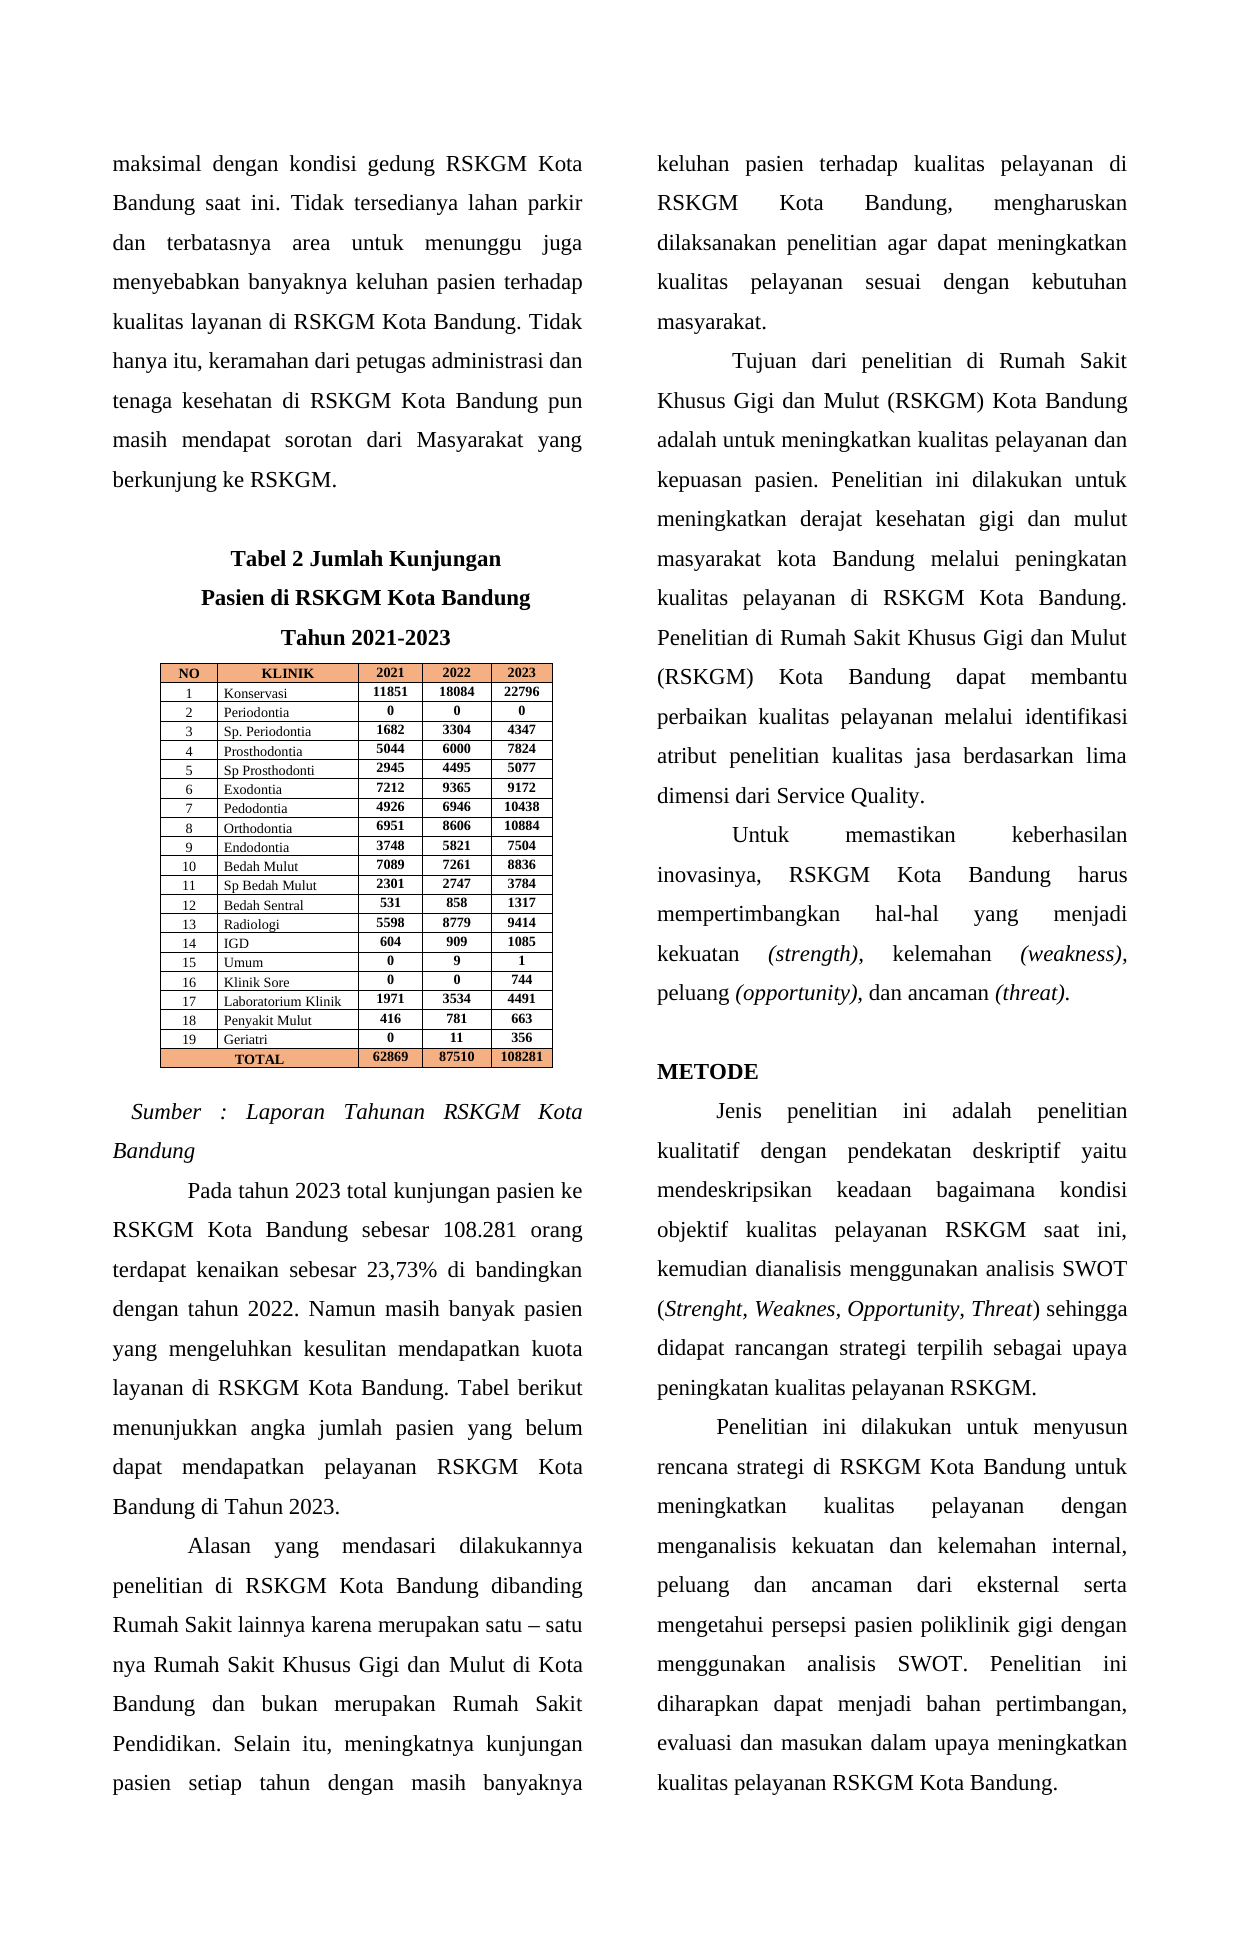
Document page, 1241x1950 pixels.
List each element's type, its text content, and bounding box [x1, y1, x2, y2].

text Untuk memastikan keberhasilan inovasinya, RSKGM Kota Bandung harus mempertimbangkan hal-hal yang menjadi kekuatan (strength), kelemahan (weakness), peluang (opportunity), dan ancaman (threat). [657, 821, 1128, 1005]
text METODE [657, 1058, 1128, 1084]
text Alasan yang mendasari dilakukannya penelitian di RSKGM Kota Bandung dibanding Rumah Sakit lainnya karena merupakan satu – satu nya Rumah Sakit Khusus Gigi dan Mulut di Kota Bandung dan bukan merupakan Rumah Sakit Pendidikan. Selain itu, meningkatnya kunjungan pasien setiap tahun dengan masih banyaknya keluhan pasien terhadap kualitas pelayanan di RSKGM Kota Bandung, mengharuskan dilaksanakan penelitian agar dapat meningkatkan kualitas pelayanan sesuai dengan kebutuhan masyarakat. [657, 150, 1128, 334]
text Penelitian ini dilakukan untuk menyusun rencana strategi di RSKGM Kota Bandung untuk meningkatkan kualitas pelayanan dengan menganalisis kekuatan dan kelemahan internal, peluang dan ancaman dari eksternal serta mengetahui persepsi pasien poliklinik gigi dengan menggunakan analisis SWOT. Penelitian ini diharapkan dapat menjadi bahan pertimbangan, evaluasi dan masukan dalam upaya meningkatkan kualitas pelayanan RSKGM Kota Bandung. [657, 1413, 1128, 1795]
text Alasan yang mendasari dilakukannya penelitian di RSKGM Kota Bandung dibanding Rumah Sakit lainnya karena merupakan satu – satu nya Rumah Sakit Khusus Gigi dan Mulut di Kota Bandung dan bukan merupakan Rumah Sakit Pendidikan. Selain itu, meningkatnya kunjungan pasien setiap tahun dengan masih banyaknya keluhan pasien terhadap kualitas pelayanan di RSKGM Kota Bandung, mengharuskan dilaksanakan penelitian agar dapat meningkatkan kualitas pelayanan sesuai dengan kebutuhan masyarakat. [112, 1532, 583, 1795]
text Tujuan dari penelitian di Rumah Sakit Khusus Gigi dan Mulut (RSKGM) Kota Bandung adalah untuk meningkatkan kualitas pelayanan dan kepuasan pasien. Penelitian ini dilakukan untuk meningkatkan derajat kesehatan gigi dan mulut masyarakat kota Bandung melalui peningkatan kualitas pelayanan di RSKGM Kota Bandung. Penelitian di Rumah Sakit Khusus Gigi dan Mulut (RSKGM) Kota Bandung dapat membantu perbaikan kualitas pelayanan melalui identifikasi atribut penelitian kualitas jasa berdasarkan lima dimensi dari Service Quality. [657, 347, 1128, 808]
text Jenis penelitian ini adalah penelitian kualitatif dengan pendekatan deskriptif yaitu mendeskripsikan keadaan bagaimana kondisi objektif kualitas pelayanan RSKGM saat ini, kemudian dianalisis menggunakan analisis SWOT (Strenght, Weaknes, Opportunity, Threat) sehingga didapat rancangan strategi terpilih sebagai upaya peningkatan kualitas pelayanan RSKGM. [657, 1097, 1128, 1400]
text Pada tahun 2023 total kunjungan pasien ke RSKGM Kota Bandung sebesar 108.281 orang terdapat kenaikan sebesar 23,73% di bandingkan dengan tahun 2022. Namun masih banyak pasien yang mengeluhkan kesulitan mendapatkan kuota layanan di RSKGM Kota Bandung. Tabel berikut menunjukkan angka jumlah pasien yang belum dapat mendapatkan pelayanan RSKGM Kota Bandung di Tahun 2023. [112, 1177, 583, 1519]
text Tabel 2 Jumlah Kunjungan Pasien di RSKGM Kota Bandung Tahun 2021-2023 [197, 545, 534, 650]
text Sumber : Laporan Tahunan RSKGM Kota Bandung [112, 1098, 583, 1164]
